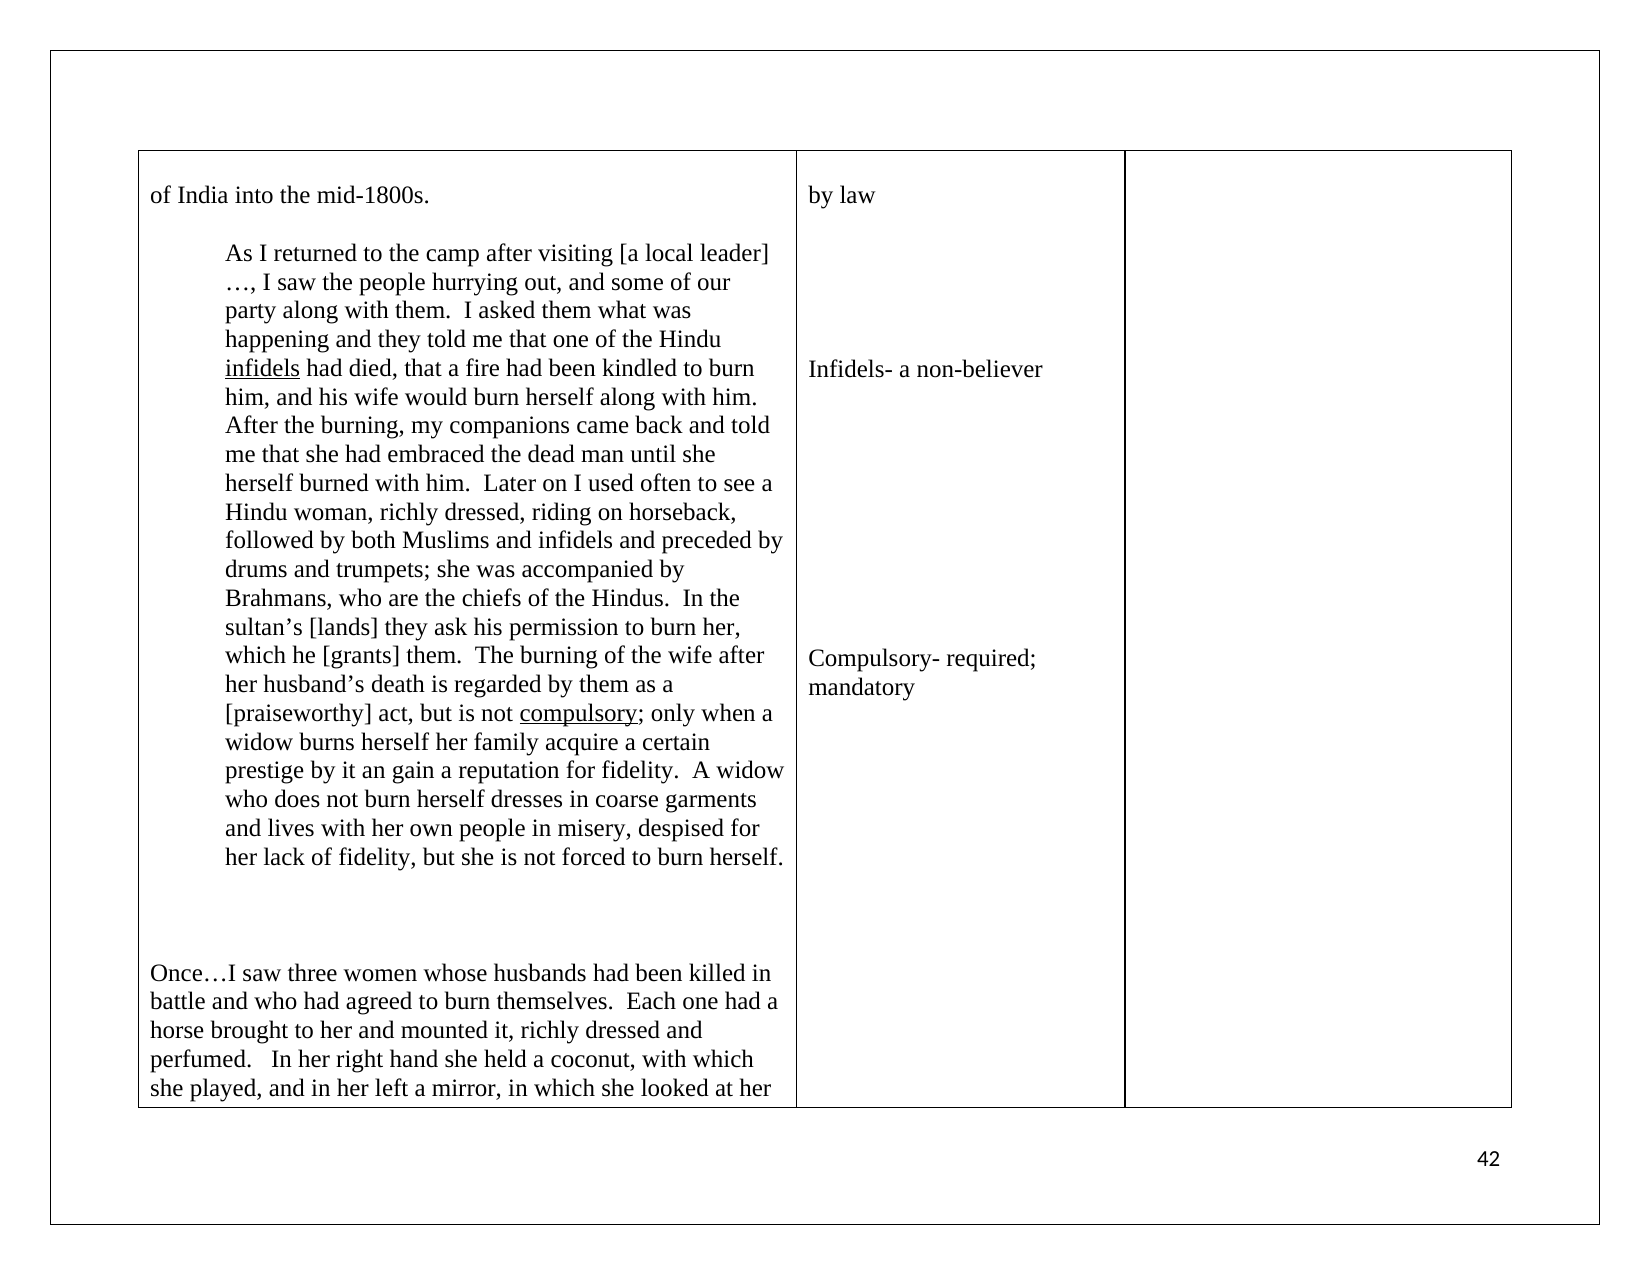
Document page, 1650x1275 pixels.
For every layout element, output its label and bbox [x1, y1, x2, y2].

table_header [797, 151, 1124, 1107]
table_header [1126, 151, 1511, 1107]
table_header [139, 151, 796, 1107]
